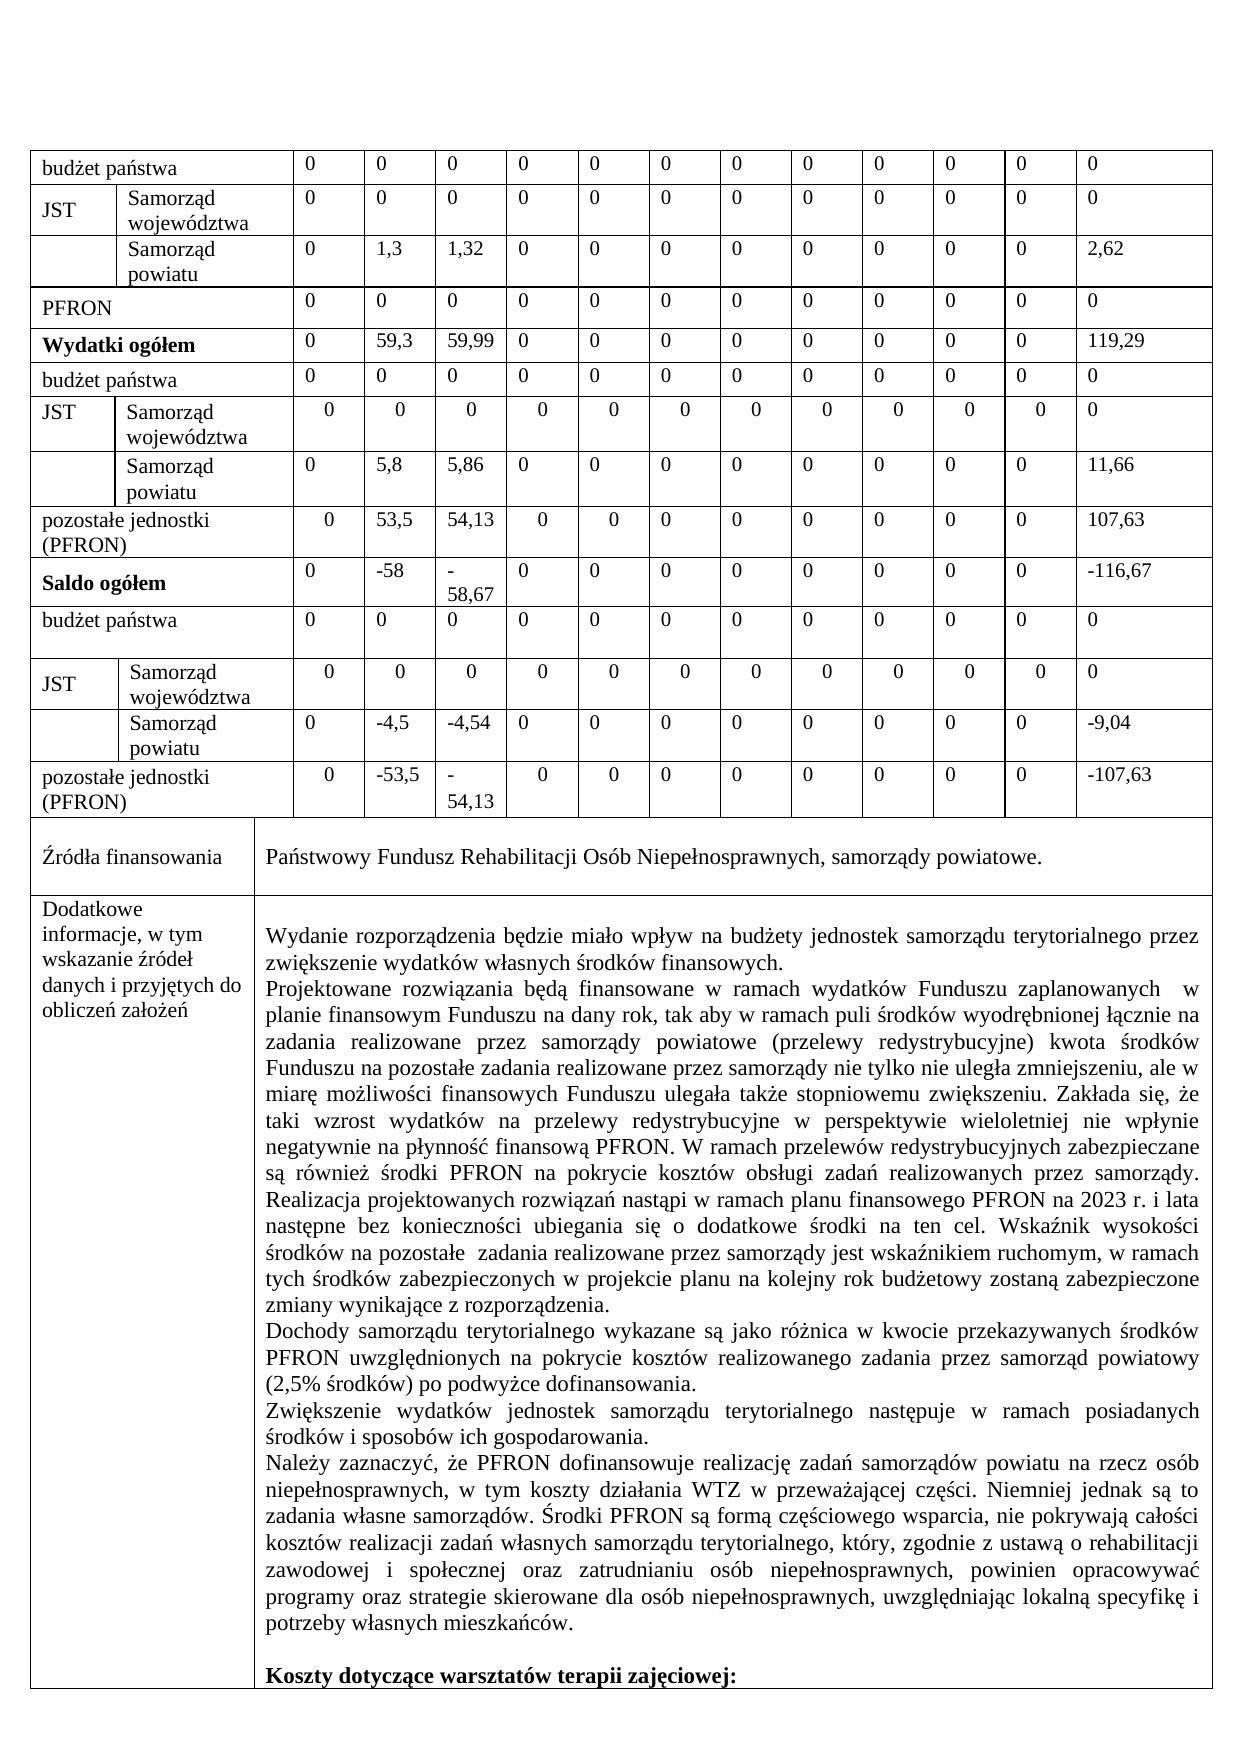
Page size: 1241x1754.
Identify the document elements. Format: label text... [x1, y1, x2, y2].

table_cell Samorząd powiatu [119, 710, 293, 761]
table_cell 0 [792, 762, 862, 817]
table_cell 0 [507, 607, 578, 658]
table_cell JST [31, 185, 116, 235]
table_cell 0 [294, 236, 364, 286]
table_cell 0 [294, 607, 364, 658]
table_cell 0 [365, 397, 435, 451]
table_cell 0 [1006, 288, 1076, 327]
table_cell 0 [721, 558, 791, 606]
table_cell 0 [507, 452, 578, 506]
table_cell 0 [792, 185, 862, 235]
table_cell 0 [792, 452, 862, 506]
table_cell 0 [650, 185, 720, 235]
table_cell 0 [507, 288, 578, 327]
table_cell -107,63 [1077, 762, 1212, 817]
table_cell 0 [792, 507, 862, 557]
table_cell 59,3 [365, 329, 435, 362]
table_cell Wydatki ogółem [31, 329, 293, 362]
table_cell 0 [792, 151, 862, 183]
table_cell 0 [721, 607, 791, 658]
table_cell -9,04 [1077, 710, 1212, 761]
table_cell 0 [1077, 185, 1212, 235]
table_cell 0 [294, 288, 364, 327]
table_cell 0 [650, 607, 720, 658]
table_cell 0 [934, 558, 1004, 606]
table_cell 0 [1077, 363, 1212, 396]
table_cell 107,63 [1077, 507, 1212, 557]
table_cell 0 [507, 236, 578, 286]
table_cell 0 [863, 151, 933, 183]
table_cell 0 [507, 397, 578, 451]
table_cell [31, 896, 254, 1688]
table_cell 0 [863, 329, 933, 362]
table_cell 0 [436, 397, 506, 451]
table_cell 0 [721, 710, 791, 761]
table_cell 0 [934, 762, 1004, 817]
table_cell 0 [365, 288, 435, 327]
table_cell 0 [721, 762, 791, 817]
table_cell 0 [436, 363, 506, 396]
table_cell 0 [650, 659, 720, 709]
table_cell 0 [507, 363, 578, 396]
table_cell 0 [436, 659, 506, 709]
table_cell 0 [1077, 288, 1212, 327]
table_cell 0 [721, 507, 791, 557]
table_cell 2,62 [1077, 236, 1212, 286]
table_cell 0 [721, 452, 791, 506]
table_cell 0 [579, 363, 649, 396]
table_cell 0 [721, 329, 791, 362]
table_cell 0 [1006, 507, 1076, 557]
table_cell 0 [792, 558, 862, 606]
table_cell 0 [436, 288, 506, 327]
table_cell 0 [863, 363, 933, 396]
table_cell 0 [863, 659, 933, 709]
table_cell 5,8 [365, 452, 435, 506]
table_cell 0 [934, 236, 1004, 286]
table_cell 0 [792, 329, 862, 362]
table_cell 0 [650, 151, 720, 183]
table_cell [31, 452, 114, 506]
table_cell 0 [579, 236, 649, 286]
table_cell 0 [650, 329, 720, 362]
table_cell 0 [579, 288, 649, 327]
table_cell 0 [721, 659, 791, 709]
table_cell -4,54 [436, 710, 506, 761]
table_cell 0 [863, 288, 933, 327]
table_cell 0 [294, 507, 364, 557]
table_cell 0 [294, 452, 364, 506]
table_cell 0 [721, 185, 791, 235]
table_cell 0 [792, 710, 862, 761]
table_cell budżet państwa [31, 607, 293, 658]
table_cell 0 [1006, 185, 1076, 235]
table_cell 0 [934, 329, 1004, 362]
table_cell 0 [650, 710, 720, 761]
table_cell 0 [1006, 659, 1076, 709]
table_cell 0 [579, 607, 649, 658]
table_cell 0 [650, 363, 720, 396]
table_cell 0 [863, 397, 933, 451]
table_cell Państwowy Fundusz Rehabilitacji Osób Niepełnosprawnych, samorządy powiatowe. [255, 818, 1212, 895]
table_cell -58,67 [436, 558, 506, 606]
table_cell 0 [507, 762, 578, 817]
table_cell 0 [1006, 363, 1076, 396]
table_cell 0 [863, 236, 933, 286]
table_cell 0 [579, 710, 649, 761]
table_cell 0 [579, 659, 649, 709]
table_cell 0 [650, 558, 720, 606]
table_cell 0 [863, 185, 933, 235]
table_cell 0 [1006, 452, 1076, 506]
table_cell pozostałe jednostki (PFRON) [31, 507, 293, 557]
table_cell Samorząd województwa [119, 659, 293, 709]
table_cell 0 [650, 762, 720, 817]
table_cell 1,3 [365, 236, 435, 286]
table_cell 0 [1006, 710, 1076, 761]
table_cell 0 [721, 151, 791, 183]
table_cell [31, 236, 116, 286]
table_cell Samorząd województwa [116, 397, 293, 451]
table_cell pozostałe jednostki (PFRON) [31, 762, 293, 817]
table_cell 0 [294, 659, 364, 709]
table_cell 0 [436, 607, 506, 658]
table_cell -58 [365, 558, 435, 606]
table_cell 0 [1006, 151, 1076, 183]
table_cell 0 [650, 236, 720, 286]
table_cell 0 [436, 185, 506, 235]
table_cell 0 [579, 185, 649, 235]
table_cell 0 [507, 151, 578, 183]
table_cell Saldo ogółem [31, 558, 293, 606]
table_cell 0 [365, 659, 435, 709]
table_cell 0 [863, 762, 933, 817]
table_cell 0 [934, 452, 1004, 506]
table_cell Samorząd województwa [117, 185, 293, 235]
table_cell 0 [934, 659, 1004, 709]
table_cell 5,86 [436, 452, 506, 506]
table_cell 0 [792, 607, 862, 658]
table_cell 0 [579, 762, 649, 817]
table_cell budżet państwa [31, 151, 293, 183]
table_cell 0 [1077, 659, 1212, 709]
table_cell 0 [294, 363, 364, 396]
table_cell 0 [792, 363, 862, 396]
table_cell 0 [294, 329, 364, 362]
table_cell 0 [934, 397, 1004, 451]
table_cell 0 [1006, 397, 1076, 451]
table_cell 0 [721, 397, 791, 451]
table_cell 0 [294, 762, 364, 817]
table_cell budżet państwa [31, 363, 293, 396]
table_cell PFRON [31, 288, 293, 327]
table_cell 0 [1077, 607, 1212, 658]
table_cell 0 [863, 558, 933, 606]
table_cell 0 [721, 236, 791, 286]
table_cell 0 [1006, 236, 1076, 286]
table_cell -54,13 [436, 762, 506, 817]
table_cell JST [31, 659, 118, 709]
table_cell 0 [721, 288, 791, 327]
table_cell 0 [579, 507, 649, 557]
table_cell 0 [294, 185, 364, 235]
table_cell 0 [1077, 151, 1212, 183]
table_cell 0 [650, 452, 720, 506]
table_cell 0 [436, 151, 506, 183]
table_cell 0 [579, 452, 649, 506]
table_cell 0 [650, 507, 720, 557]
table_cell 0 [792, 397, 862, 451]
table_cell Źródła finansowania [31, 818, 254, 895]
table_cell 0 [507, 507, 578, 557]
table_cell 0 [792, 659, 862, 709]
table_cell 0 [1006, 762, 1076, 817]
table_cell 0 [1006, 558, 1076, 606]
table_cell 0 [365, 151, 435, 183]
table_cell 53,5 [365, 507, 435, 557]
table_cell 0 [579, 558, 649, 606]
table_cell 0 [579, 329, 649, 362]
table_cell 0 [934, 185, 1004, 235]
table_cell 0 [650, 397, 720, 451]
table_cell 0 [863, 507, 933, 557]
table_cell 0 [934, 507, 1004, 557]
table_cell 0 [1077, 397, 1212, 451]
table_cell 11,66 [1077, 452, 1212, 506]
table_cell 0 [365, 363, 435, 396]
table_cell 0 [863, 452, 933, 506]
table_cell Samorząd powiatu [117, 236, 293, 286]
table_cell 1,32 [436, 236, 506, 286]
table_cell 0 [579, 397, 649, 451]
table_cell [31, 710, 118, 761]
table_cell 0 [1006, 607, 1076, 658]
table_cell 0 [294, 558, 364, 606]
table_cell 0 [792, 288, 862, 327]
table_cell -4,5 [365, 710, 435, 761]
table_cell 0 [934, 363, 1004, 396]
table_cell 0 [294, 151, 364, 183]
table_cell 54,13 [436, 507, 506, 557]
table_cell 0 [863, 710, 933, 761]
table_cell -53,5 [365, 762, 435, 817]
table_cell 0 [294, 710, 364, 761]
table_cell 0 [294, 397, 364, 451]
table_cell 0 [792, 236, 862, 286]
table_cell 0 [365, 607, 435, 658]
table_cell 0 [1006, 329, 1076, 362]
table_cell 0 [579, 151, 649, 183]
table_cell 0 [863, 607, 933, 658]
table_cell 0 [507, 558, 578, 606]
table_cell 0 [365, 185, 435, 235]
table_cell 0 [507, 329, 578, 362]
table_cell 0 [507, 710, 578, 761]
table_cell JST [31, 397, 114, 451]
table_cell 0 [721, 363, 791, 396]
table_cell 0 [934, 607, 1004, 658]
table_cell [255, 896, 1212, 1688]
table_cell 0 [650, 288, 720, 327]
table_cell 0 [507, 185, 578, 235]
table_cell 0 [934, 710, 1004, 761]
table_cell 0 [507, 659, 578, 709]
table_cell 0 [934, 288, 1004, 327]
table_cell 0 [934, 151, 1004, 183]
table_cell 59,99 [436, 329, 506, 362]
table_cell 119,29 [1077, 329, 1212, 362]
table_cell Samorząd powiatu [116, 452, 293, 506]
table_cell -116,67 [1077, 558, 1212, 606]
